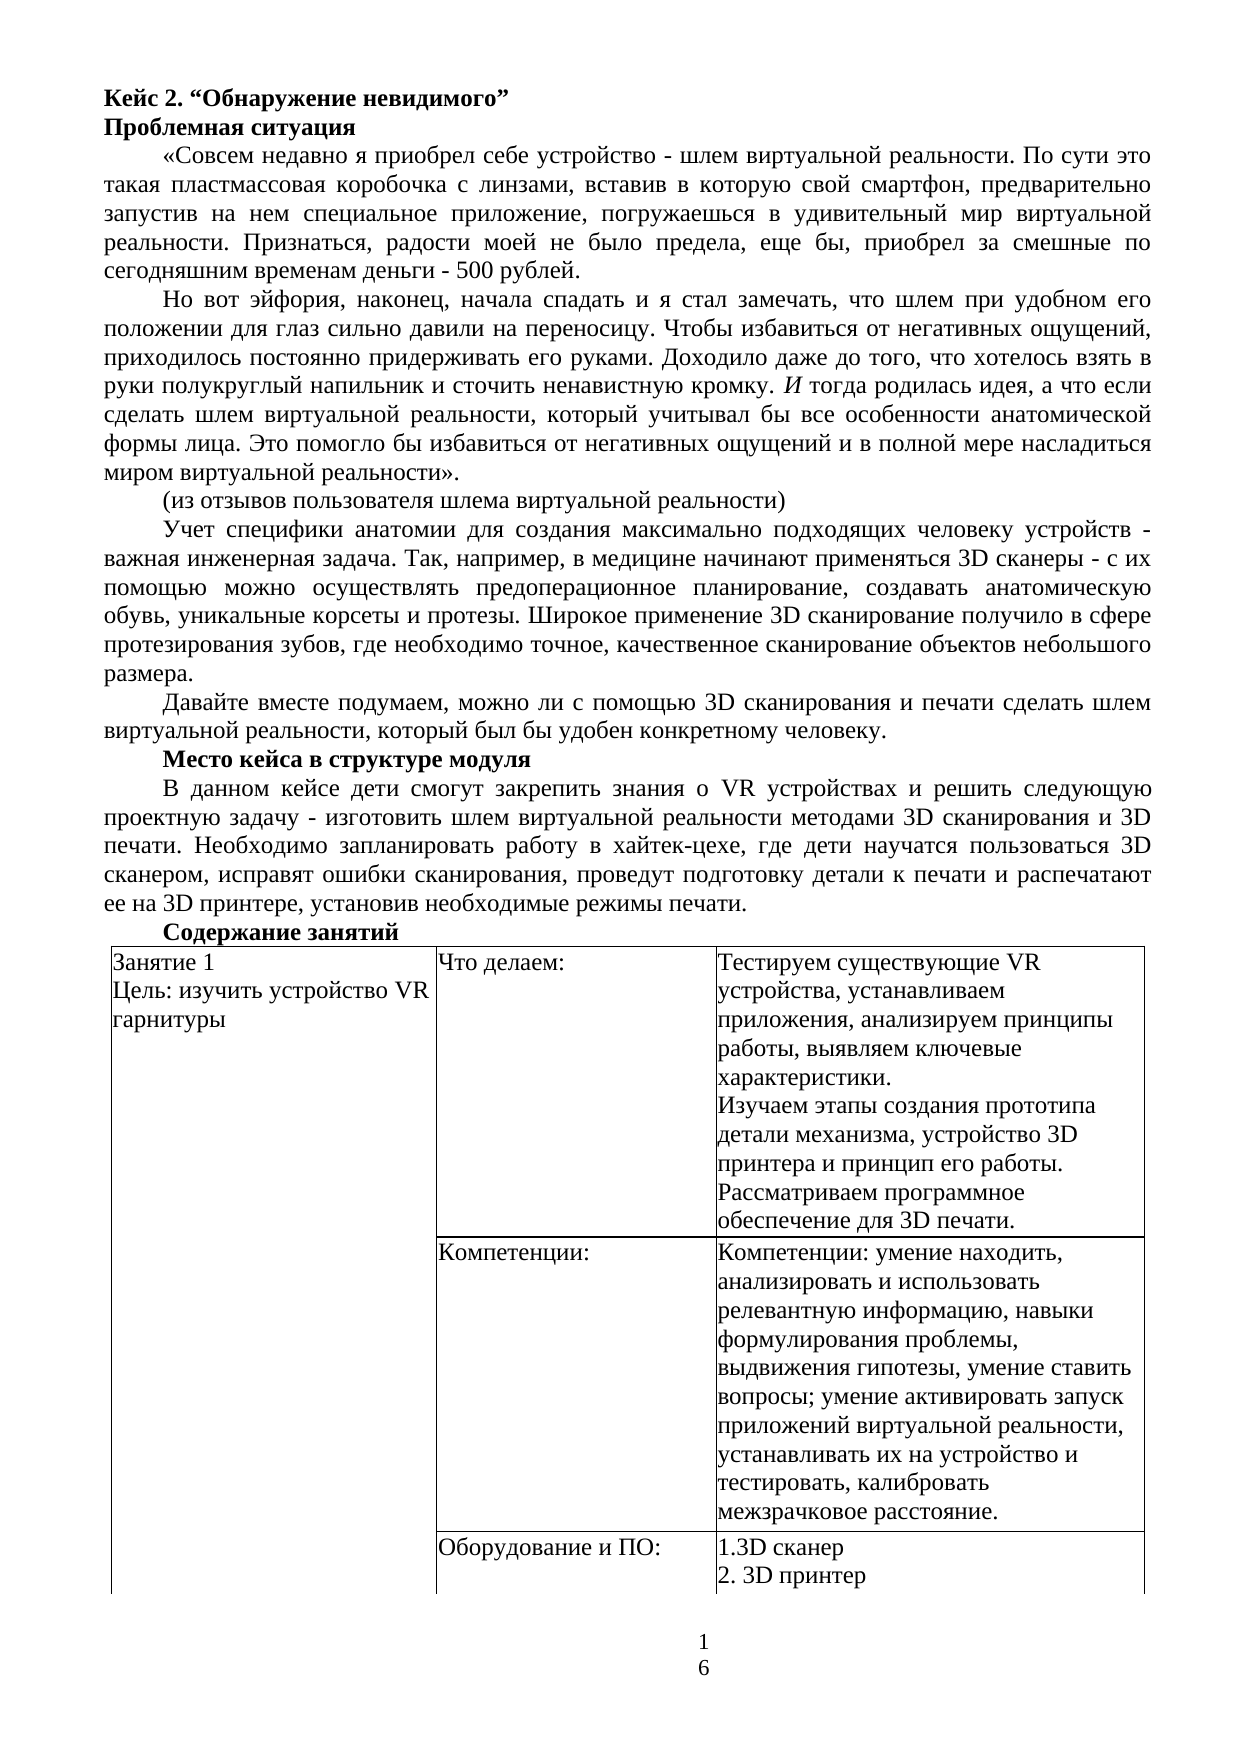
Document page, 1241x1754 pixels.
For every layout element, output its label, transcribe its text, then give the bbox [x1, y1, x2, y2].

table_header Что делаем: [437, 947, 716, 1236]
table_cell Компетенции: [437, 1238, 716, 1531]
text «Совсем недавно я приобрел себе устройство - шлем виртуальной реальности. По сути это такая пластмассовая коробочка с линзами, вставив в которую свой смартфон, предварительно запустив на нем специальное приложение, погружаешься в удивительный мир виртуальной реальности. Признаться, радости моей не было предела, еще бы, приобрел за смешные по сегодняшним временам деньги - 500 рублей. [103, 141, 1152, 284]
text Место кейса в структуре модуля [103, 744, 1152, 773]
text (из отзывов пользователя шлема виртуальной реальности) [103, 486, 1152, 514]
text Давайте вместе подумаем, можно ли с помощью 3D сканирования и печати сделать шлем виртуальной реальности, который был бы удобен конкретному человеку. [103, 687, 1152, 744]
table_cell Компетенции: умение находить, анализировать и использовать релевантную информацию, навыки формулирования проблемы, выдвижения гипотезы, умение ставить вопросы; умение активировать запуск приложений виртуальной реальности, устанавливать их на устройство и тестировать, калибровать межзрачковое расстояние. [717, 1238, 1144, 1531]
table_header Тестируем существующие VR устройства, устанавливаем приложения, анализируем принципы работы, выявляем ключевые характеристики. Изучаем этапы создания прототипа детали механизма, устройство 3D принтера и принцип его работы. Рассматриваем программное обеспечение для 3D печати. [717, 947, 1144, 1236]
text Но вот эйфория, наконец, начала спадать и я стал замечать, что шлем при удобном его положении для глаз сильно давили на переносицу. Чтобы избавиться от негативных ощущений, приходилось постоянно придерживать его руками. Доходило даже до того, что хотелось взять в руки полукруглый напильник и сточить ненавистную кромку. И тогда родилась идея, а что если сделать шлем виртуальной реальности, который учитывал бы все особенности анатомической формы лица. Это помогло бы избавиться от негативных ощущений и в полной мере насладиться миром виртуальной реальности». [103, 284, 1152, 486]
text Содержание занятий [103, 917, 1152, 946]
table_cell 1.3D сканер 2. 3D принтер [717, 1532, 1144, 1594]
table_cell Оборудование и ПО: [437, 1532, 716, 1594]
text В данном кейсе дети смогут закрепить знания о VR устройствах и решить следующую проектную задачу - изготовить шлем виртуальной реальности методами 3D сканирования и 3D печати. Необходимо запланировать работу в хайтек-цехе, где дети научатся пользоваться 3D сканером, исправят ошибки сканирования, проведут подготовку детали к печати и распечатают ее на 3D принтере, установив необходимые режимы печати. [103, 773, 1152, 917]
text Кейс 2. “Обнаружение невидимого” [103, 83, 1152, 112]
text Проблемная ситуация [103, 112, 1152, 141]
table_header Занятие 1 Цель: изучить устройство VR гарнитуры [112, 947, 436, 1594]
text Учет специфики анатомии для создания максимально подходящих человеку устройств - важная инженерная задача. Так, например, в медицине начинают применяться 3D сканеры - с их помощью можно осуществлять предоперационное планирование, создавать анатомическую обувь, уникальные корсеты и протезы. Широкое применение 3D сканирование получило в сфере протезирования зубов, где необходимо точное, качественное сканирование объектов небольшого размера. [103, 514, 1152, 687]
